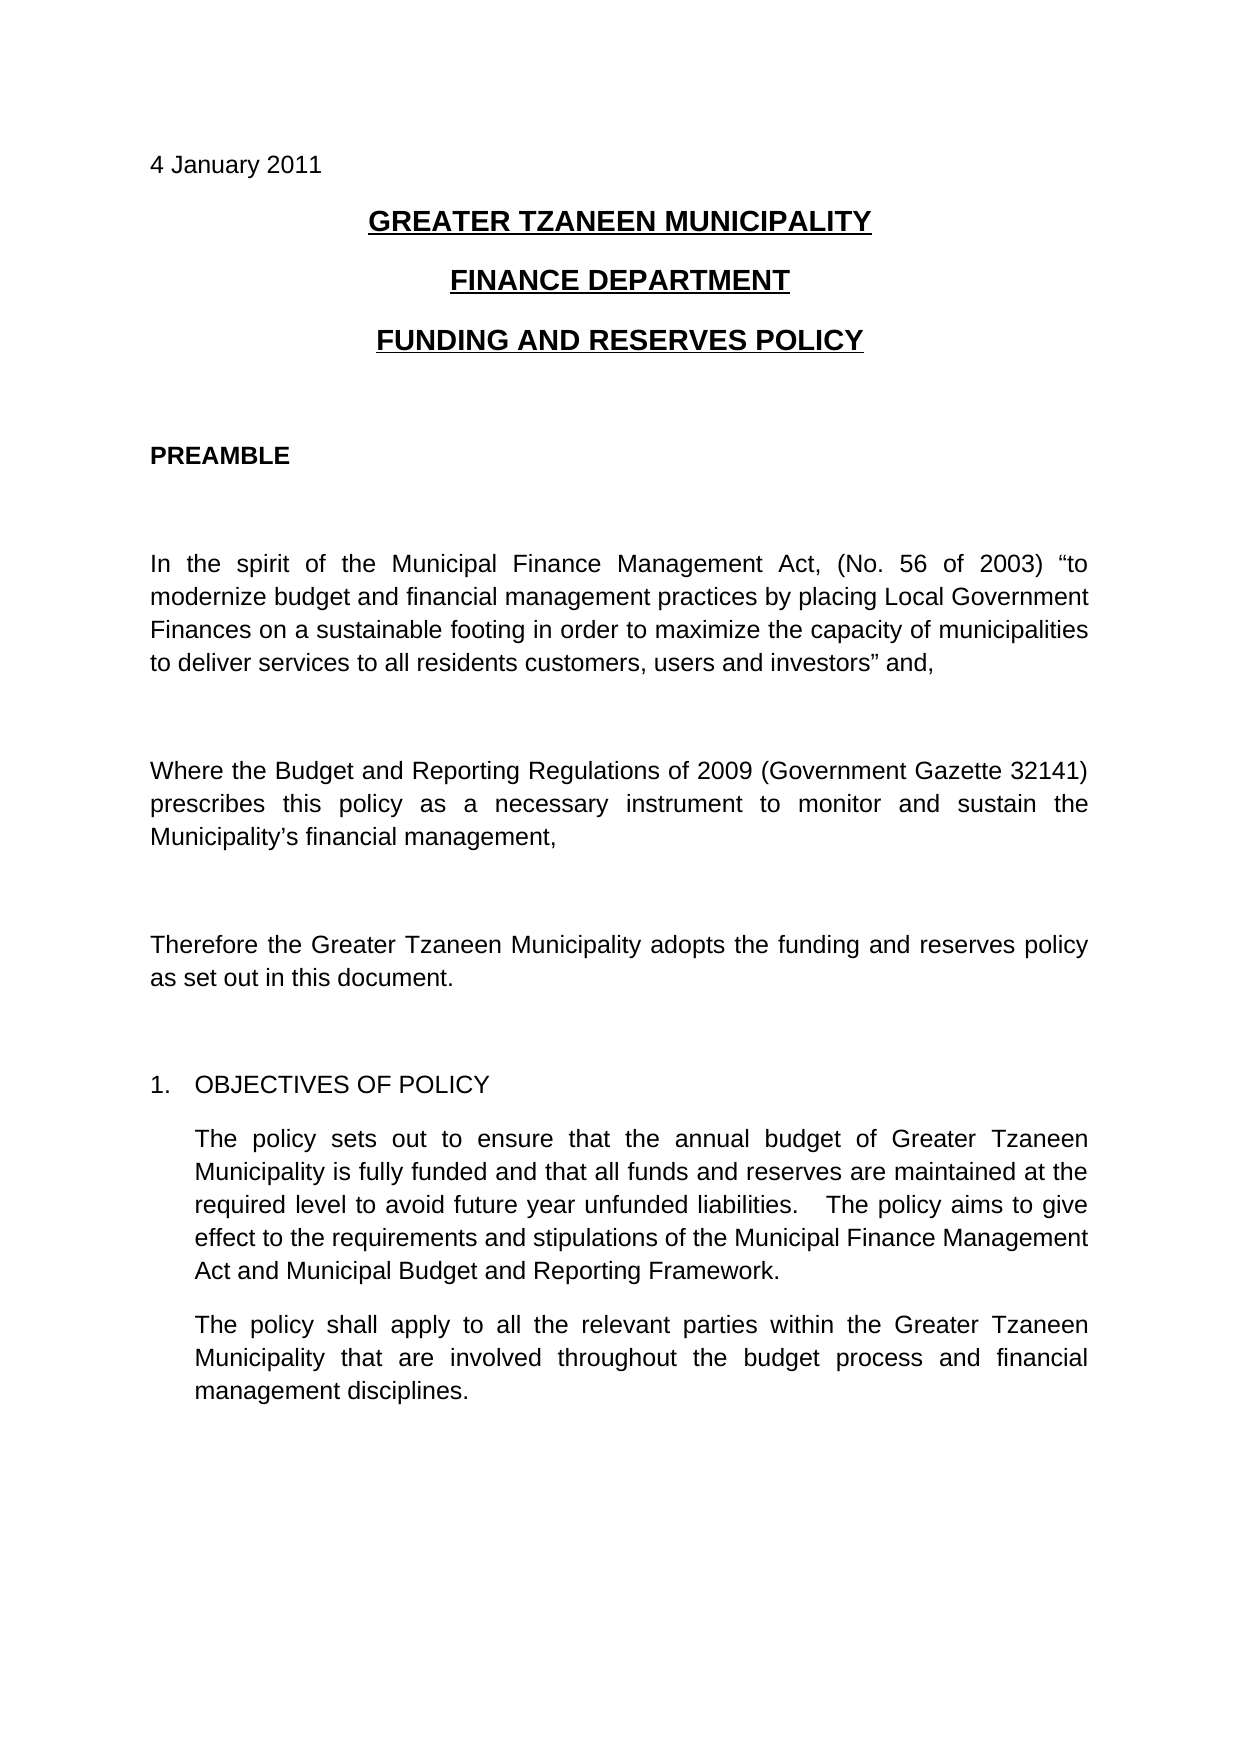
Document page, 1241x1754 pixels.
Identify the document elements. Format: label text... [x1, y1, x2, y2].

text FUNDING AND RESERVES POLICY [150, 323, 1090, 356]
list OBJECTIVES OF POLICY [150, 1070, 1090, 1099]
text PREAMBLE [150, 441, 1090, 470]
text The policy sets out to ensure that the annual budget of Greater Tzaneen Municipality is fully funded and that all funds and reserves are maintained at the required level to avoid future year unfunded liabilities. The policy aims to give effect to the requirements and stipulations of the Municipal Finance Management Act and Municipal Budget and Reporting Framework. [194, 1124, 1090, 1285]
text GREATER TZANEEN MUNICIPALITY [150, 204, 1090, 237]
text Where the Budget and Reporting Regulations of 2009 (Government Gazette 32141) prescribes this policy as a necessary instrument to monitor and sustain the Municipality’s financial management, [150, 756, 1090, 851]
text In the spirit of the Municipal Finance Management Act, (No. 56 of 2003) “to modernize budget and financial management practices by placing Local Government Finances on a sustainable footing in order to maximize the capacity of municipalities to deliver services to all residents customers, users and investors” and, [150, 549, 1090, 677]
text FINANCE DEPARTMENT [150, 263, 1090, 297]
text The policy shall apply to all the relevant parties within the Greater Tzaneen Municipality that are involved throughout the budget process and financial management disciplines. [194, 1310, 1090, 1405]
text 4 January 2011 [150, 150, 1090, 179]
text Therefore the Greater Tzaneen Municipality adopts the funding and reserves policy as set out in this document. [150, 929, 1090, 991]
